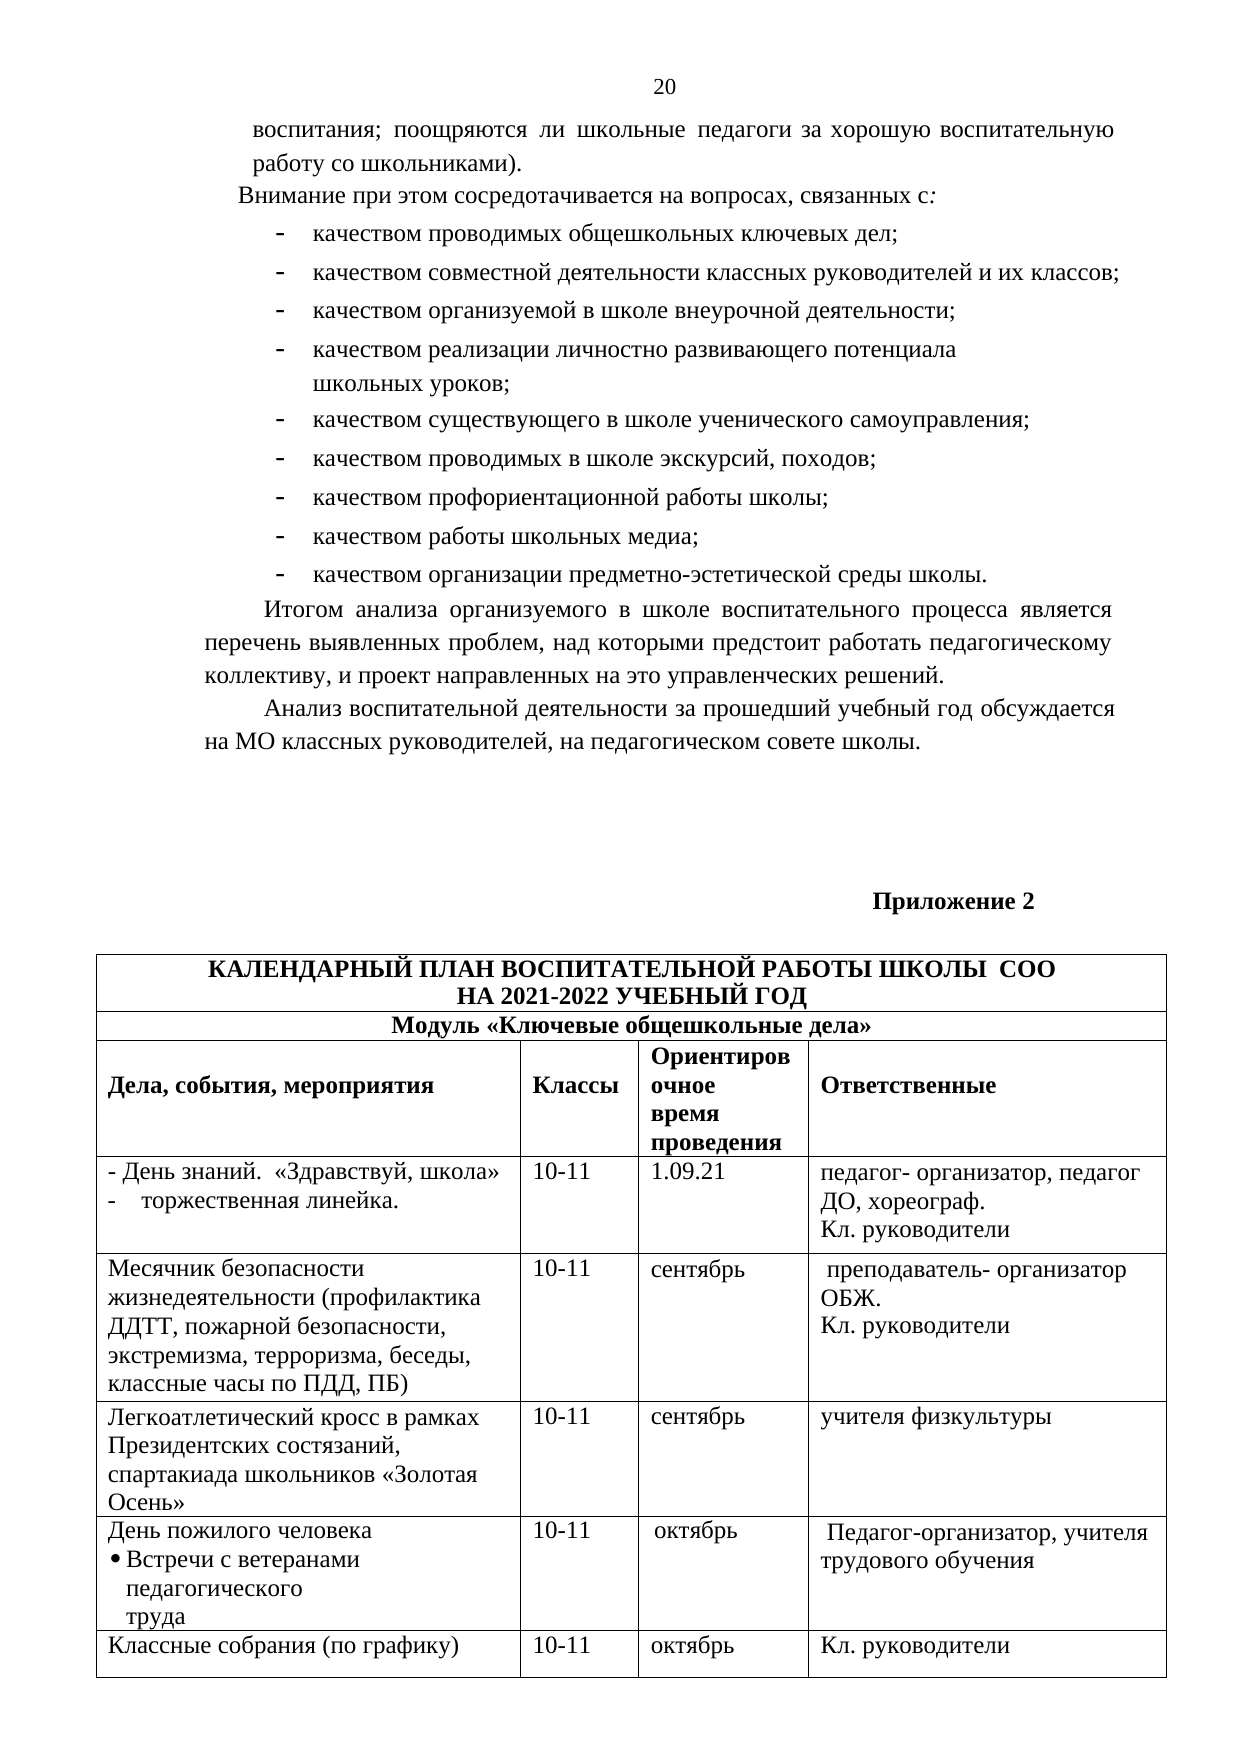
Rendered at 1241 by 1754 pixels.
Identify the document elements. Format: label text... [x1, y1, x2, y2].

table_cell Ответственные [809, 1041, 1166, 1156]
table_cell 10-11 [521, 1402, 638, 1516]
table_cell 10-11 [521, 1517, 638, 1629]
table_cell Легкоатлетический кросс в рамках Президентских состязаний, спартакиада школьников «Золотая Осень» [97, 1402, 520, 1516]
table_cell Модуль «Ключевые общешкольные дела» [97, 1012, 1166, 1040]
list качеством проводимых общешкольных ключевых дел; [275, 214, 1180, 248]
table_cell учителя физкультуры [809, 1402, 1166, 1516]
text Итогом анализа организуемого в школе воспитательного процесса является перечень выявленных проблем, над которыми предстоит работать педагогическому коллективу, и проект направленных на это управленческих решений. [204, 594, 1112, 688]
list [215, 114, 1115, 176]
table_cell Классные собрания (по графику) [97, 1631, 520, 1677]
table_cell 1.09.21 [639, 1157, 808, 1253]
list качеством организации предметно-эстетической среды школы. [263, 555, 1180, 589]
table_cell Кл. руководители [809, 1631, 1166, 1677]
list качеством профориентационной работы школы; [275, 478, 1180, 512]
table_cell сентябрь [639, 1402, 808, 1516]
text Приложение 2 [83, 886, 1034, 914]
table_cell октябрь [639, 1631, 808, 1677]
table_cell октябрь [639, 1517, 808, 1629]
list качеством совместной деятельности классных руководителей и их классов; [275, 253, 1143, 287]
text Анализ воспитательной деятельности за прошедший учебный год обсуждается на МО классных руководителей, на педагогическом совете школы. [204, 693, 1115, 755]
table_cell Педагог-организатор, учителя трудового обучения [809, 1517, 1166, 1629]
table_cell День знаний. «Здравствуй, школа» торжественная линейка. [97, 1157, 520, 1253]
table_cell Ориентиров очное время проведения [639, 1041, 808, 1156]
table_cell 10-11 [521, 1157, 638, 1253]
table_cell Классы [521, 1041, 638, 1156]
table_cell День пожилого человека Встречи с ветеранами педагогического труда [97, 1517, 520, 1629]
table_cell сентябрь [639, 1254, 808, 1401]
table_cell преподаватель- организатор ОБЖ. Кл. руководители [809, 1254, 1166, 1401]
list качеством проводимых в школе экскурсий, походов; [275, 439, 1180, 473]
table_cell Дела, события, мероприятия [97, 1041, 520, 1156]
table_cell 10-11 [521, 1254, 638, 1401]
list качеством существующего в школе ученического самоуправления; [275, 401, 1180, 434]
list качеством работы школьных медиа; [275, 517, 1180, 550]
table_cell педагог- организатор, педагог ДО, хореограф. Кл. руководители [809, 1157, 1166, 1253]
table_cell Месячник безопасности жизнедеятельности (профилактика ДДТТ, пожарной безопасности, экстремизма, терроризма, беседы, классные часы по ПДД, ПБ) [97, 1254, 520, 1401]
table_header КАЛЕНДАРНЫЙ ПЛАН ВОСПИТАТЕЛЬНОЙ РАБОТЫ ШКОЛЫ СОО НА 2021-2022 УЧЕБНЫЙ ГОД [97, 955, 1166, 1011]
table_cell 10-11 [521, 1631, 638, 1677]
text Внимание при этом сосредотачивается на вопросах, связанных с: [238, 181, 1180, 209]
list качеством реализации личностно развивающего потенциала школьных уроков; [275, 330, 1064, 397]
list качеством организуемой в школе внеурочной деятельности; [275, 292, 1180, 325]
